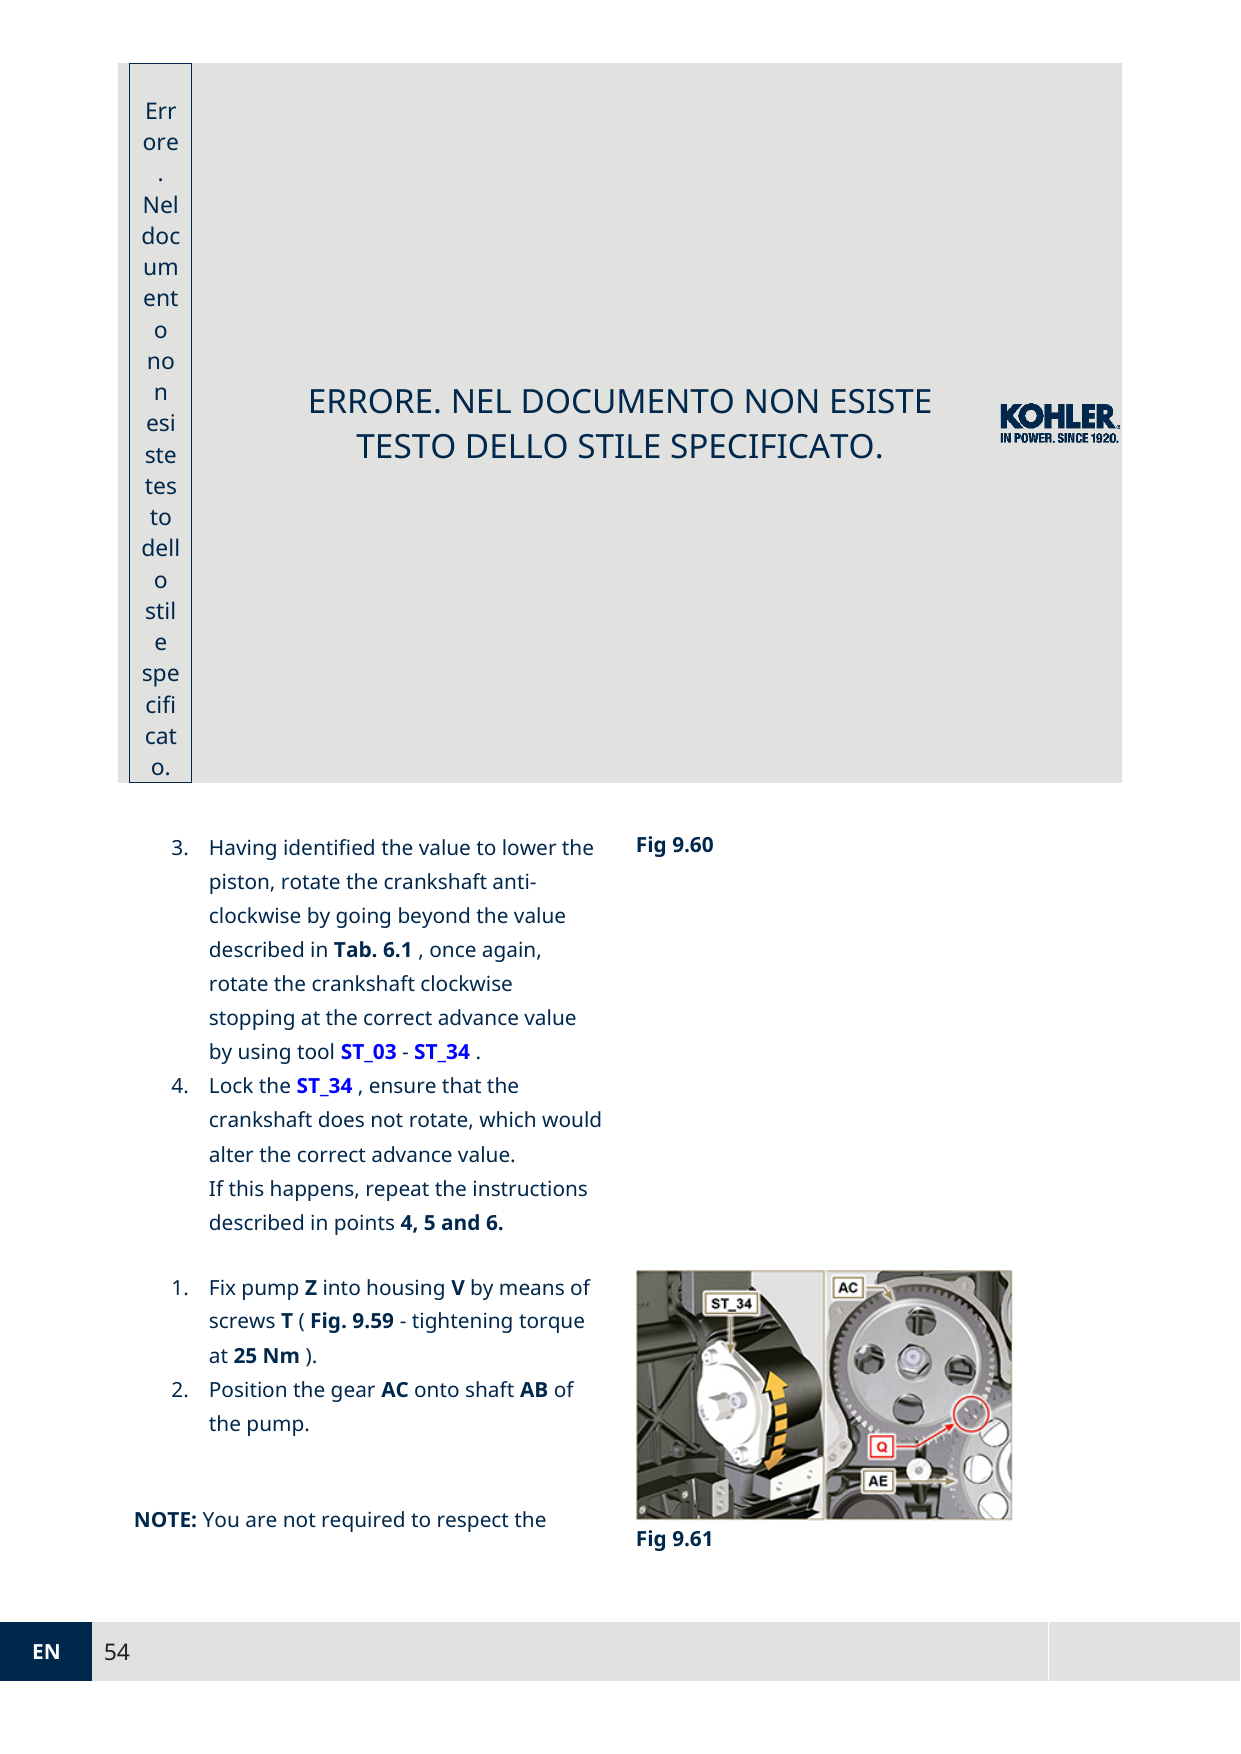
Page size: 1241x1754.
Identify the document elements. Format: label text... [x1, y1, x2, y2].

table_cell By means of the identified pump code, refer to Tab. 6.1 to know the advance degrees and the corresponding value to lower the piston. Mount tool ST_34 in the seat of starter motor H (Fig. 9.61) and fix it with two motor fixing screws. Having identified the value to lower the piston, rotate the crankshaft anti-clockwise by going beyond the value described in Tab. 6.1 , once again, rotate the crankshaft clockwise stopping at the correct advance value by using tool ST_03 - ST_34 . Lock the ST_34 , ensure that the crankshaft does not rotate, which would alter the correct advance value. If this happens, repeat the instructions described in points 4, 5 and 6. [118, 815, 620, 1254]
table_cell Fix pump Z into housing V by means of screws T ( Fig. 9.59 - tightening torque at 25 Nm ). Position the gear AC onto shaft AB of the pump. NOTE: You are not required to respect the reference Q gear AE ( Fig. 9.61 ). Insert washer U and tighten nut AD (tightening torque at 70 Nm ). [118, 1254, 620, 1570]
picture [635, 1269, 1013, 1522]
table_cell Fig 9.61 [620, 1254, 1122, 1570]
picture [1000, 403, 1121, 443]
table_cell Fig 9.60 [620, 815, 1122, 1254]
